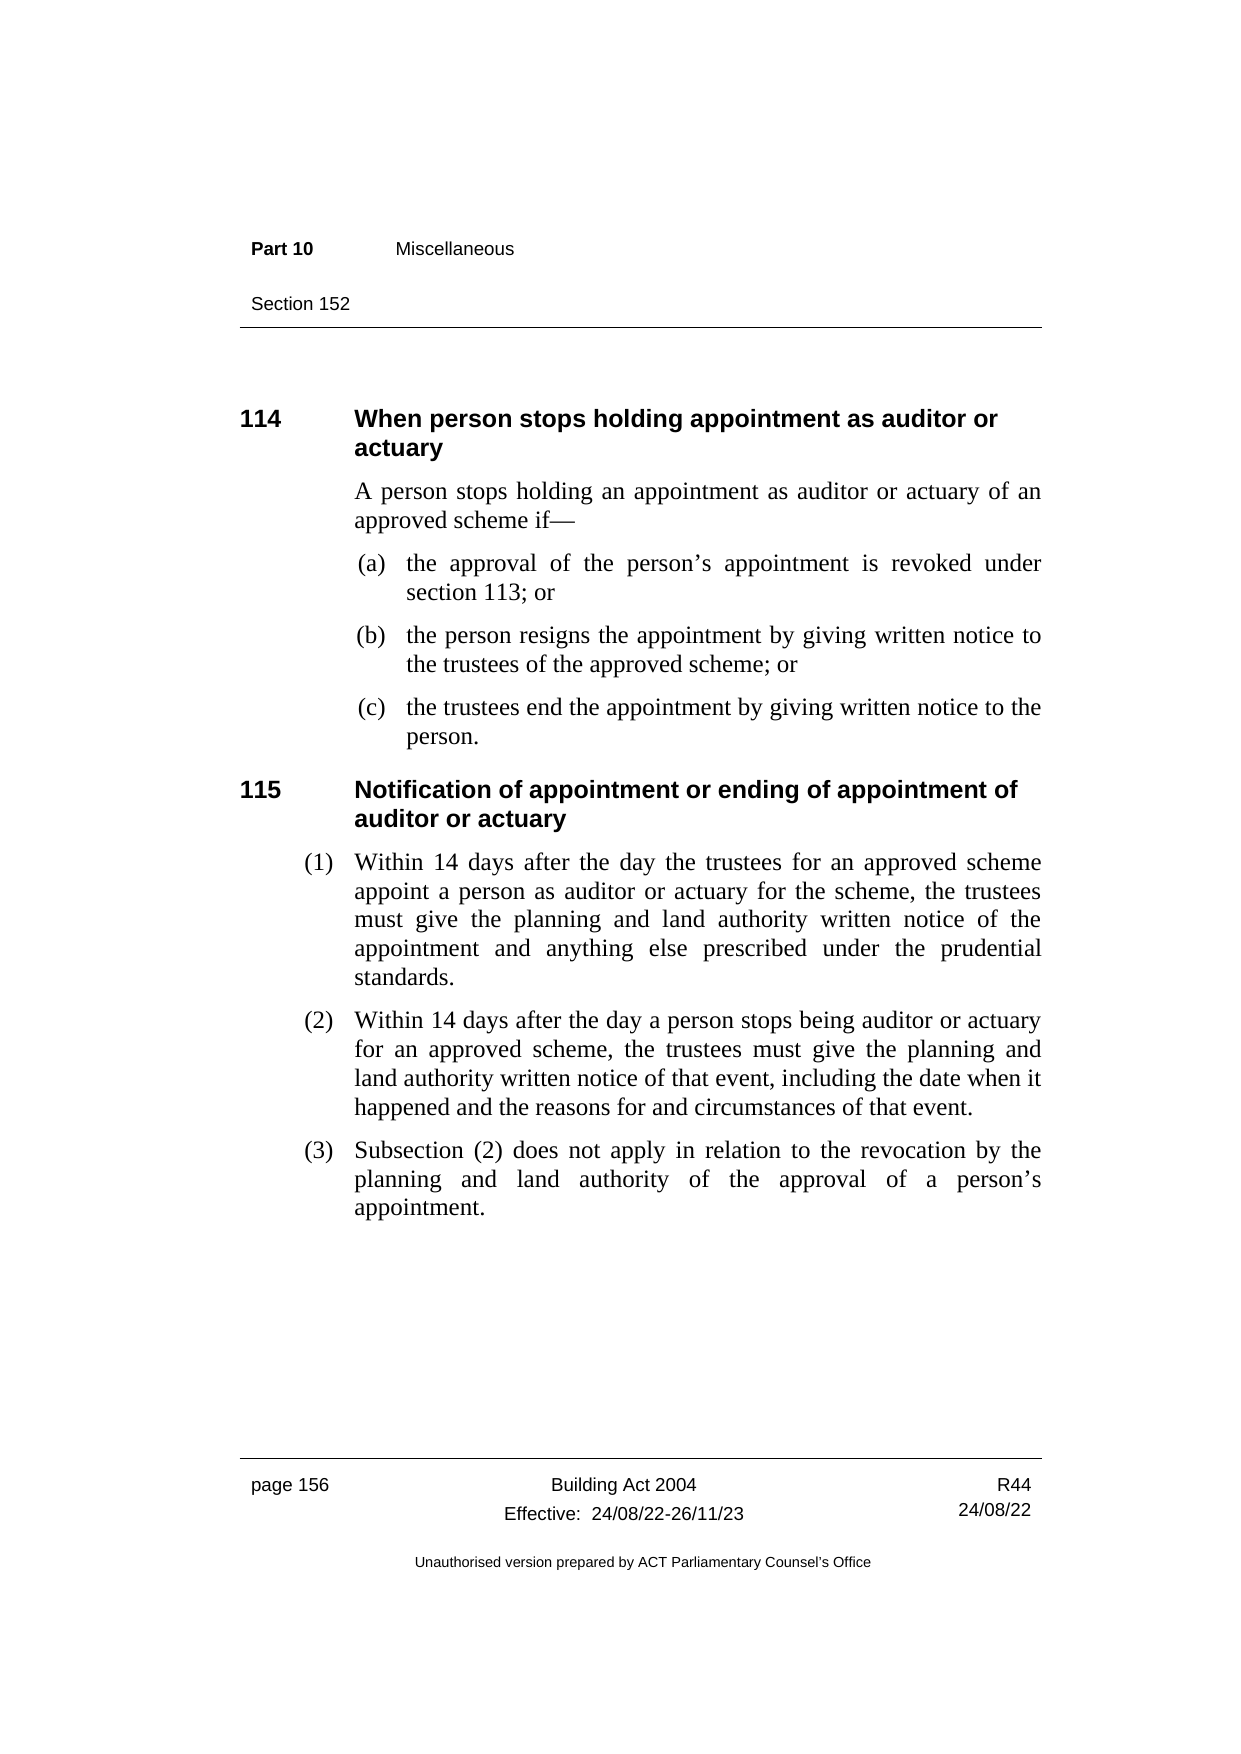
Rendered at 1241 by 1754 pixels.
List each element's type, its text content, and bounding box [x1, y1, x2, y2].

text (c) the trustees end the appointment by giving written notice to the person. [239, 692, 1042, 750]
text A person stops holding an appointment as auditor or actuary of an approved scheme if— [354, 476, 1042, 534]
text (a) the approval of the person’s appointment is revoked under section 113; or [239, 548, 1042, 606]
text (1) Within 14 days after the day the trustees for an approved scheme appoint a person as auditor or actuary for the scheme, the trustees must give the planning and land authority written notice of the appointment and anything else prescribed under the prudential standards. [239, 847, 1042, 991]
text (3) Subsection (2) does not apply in relation to the revocation by the planning and land authority of the approval of a person’s appointment. [239, 1135, 1042, 1221]
text 114 When person stops holding appointment as auditor or actuary [239, 404, 1042, 462]
text 115 Notification of appointment or ending of appointment of auditor or actuary [239, 775, 1042, 832]
text (b) the person resigns the appointment by giving written notice to the trustees of the approved scheme; or [239, 620, 1042, 678]
text (2) Within 14 days after the day a person stops being auditor or actuary for an approved scheme, the trustees must give the planning and land authority written notice of that event, including the date when it happened and the reasons for and circumstances of that event. [239, 1005, 1042, 1120]
